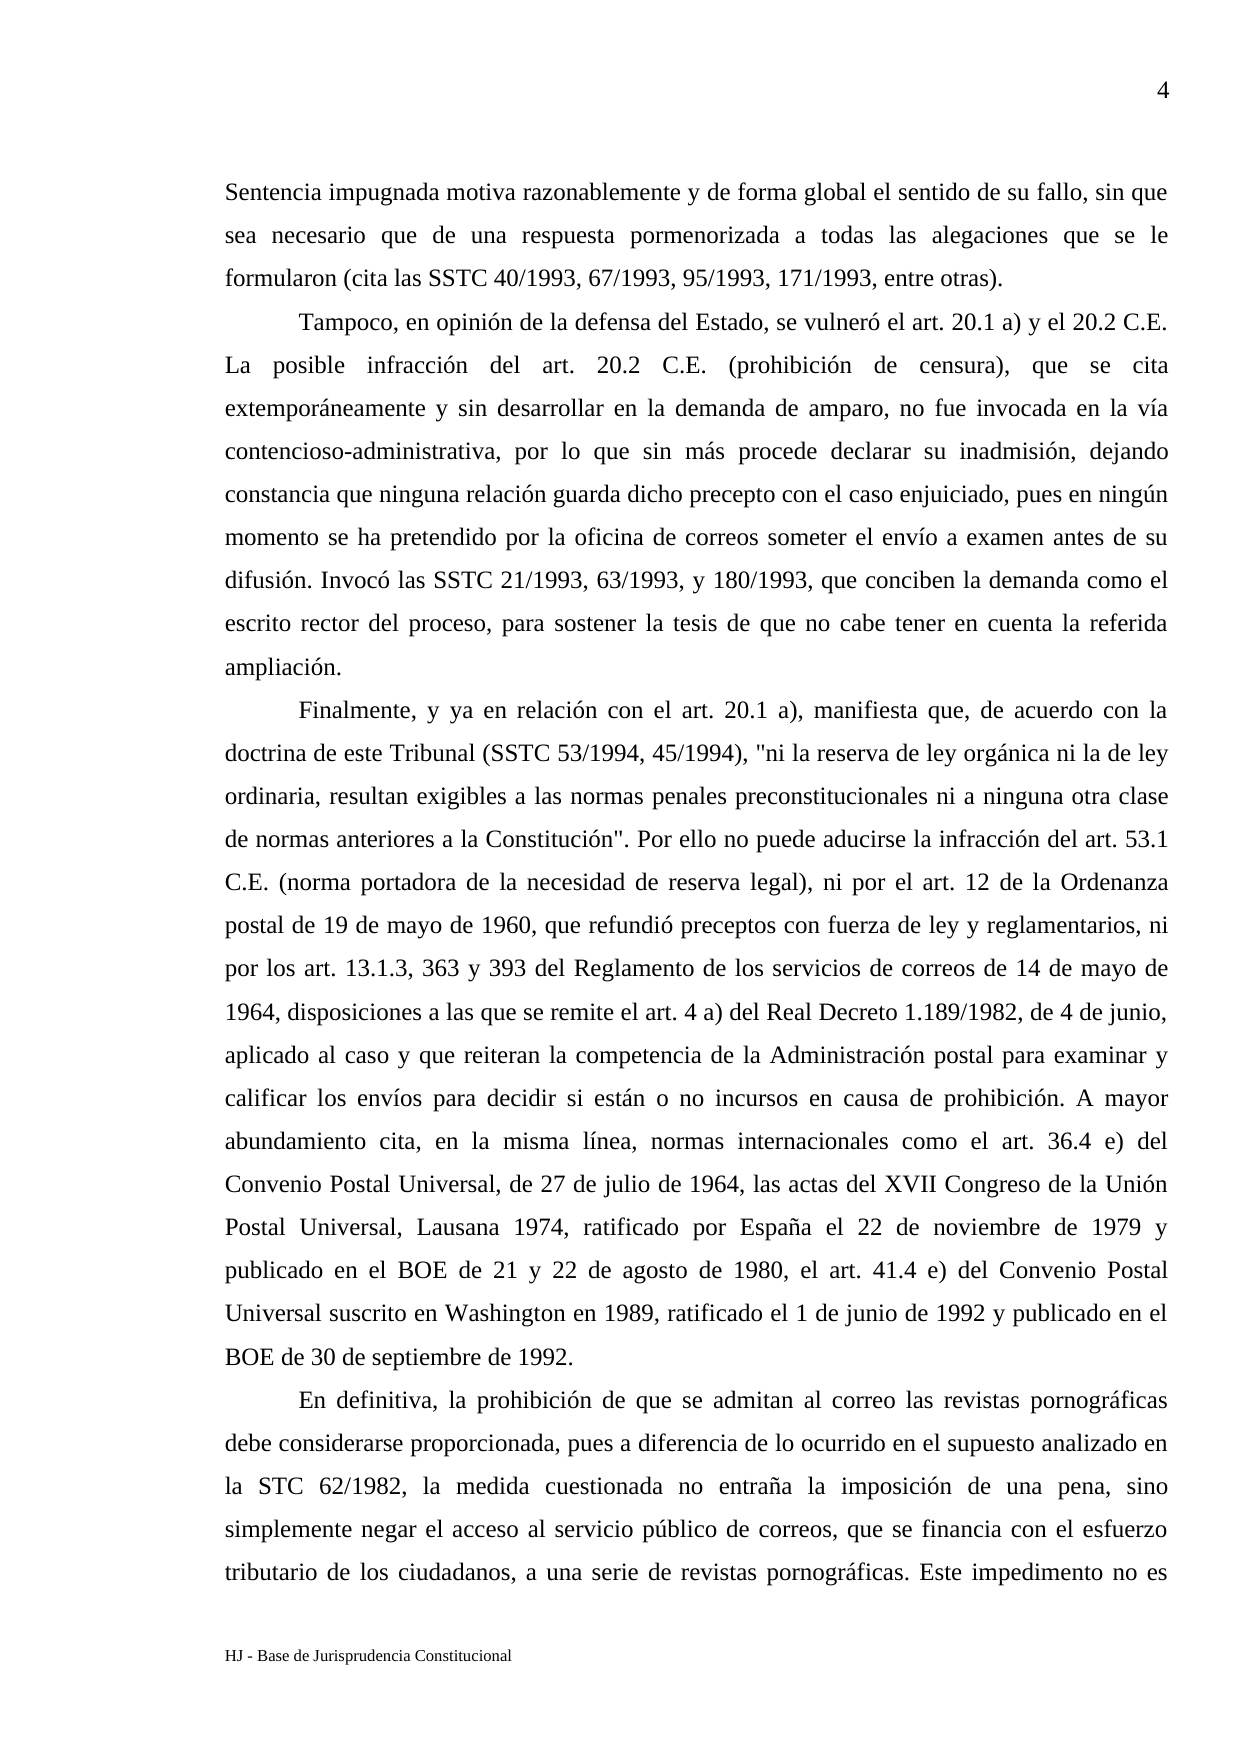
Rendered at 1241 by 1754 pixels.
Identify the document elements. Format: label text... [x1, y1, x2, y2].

text Finalmente, y ya en relación con el art. 20.1 a), manifiesta que, de acuerdo con la doctrina de este Tribunal (SSTC 53/1994, 45/1994), "ni la reserva de ley orgánica ni la de ley ordinaria, resultan exigibles a las normas penales preconstitucionales ni a ninguna otra clase de normas anteriores a la Constitución". Por ello no puede aducirse la infracción del art. 53.1 C.E. (norma portadora de la necesidad de reserva legal), ni por el art. 12 de la Ordenanza postal de 19 de mayo de 1960, que refundió preceptos con fuerza de ley y reglamentarios, ni por los art. 13.1.3, 363 y 393 del Reglamento de los servicios de correos de 14 de mayo de 1964, disposiciones a las que se remite el art. 4 a) del Real Decreto 1.189/1982, de 4 de junio, aplicado al caso y que reiteran la competencia de la Administración postal para examinar y calificar los envíos para decidir si están o no incursos en causa de prohibición. A mayor abundamiento cita, en la misma línea, normas internacionales como el art. 36.4 e) del Convenio Postal Universal, de 27 de julio de 1964, las actas del XVII Congreso de la Unión Postal Universal, Lausana 1974, ratificado por España el 22 de noviembre de 1979 y publicado en el BOE de 21 y 22 de agosto de 1980, el art. 41.4 e) del Convenio Postal Universal suscrito en Washington en 1989, ratificado el 1 de junio de 1992 y publicado en el BOE de 30 de septiembre de 1992. [224, 695, 1169, 1370]
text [224, 177, 1169, 292]
text Tampoco, en opinión de la defensa del Estado, se vulneró el art. 20.1 a) y el 20.2 C.E. La posible infracción del art. 20.2 C.E. (prohibición de censura), que se cita extemporáneamente y sin desarrollar en la demanda de amparo, no fue invocada en la vía contencioso-administrativa, por lo que sin más procede declarar su inadmisión, dejando constancia que ninguna relación guarda dicho precepto con el caso enjuiciado, pues en ningún momento se ha pretendido por la oficina de correos someter el envío a examen antes de su difusión. Invocó las SSTC 21/1993, 63/1993, y 180/1993, que conciben la demanda como el escrito rector del proceso, para sostener la tesis de que no cabe tener en cuenta la referida ampliación. [224, 307, 1169, 680]
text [224, 1385, 1169, 1586]
